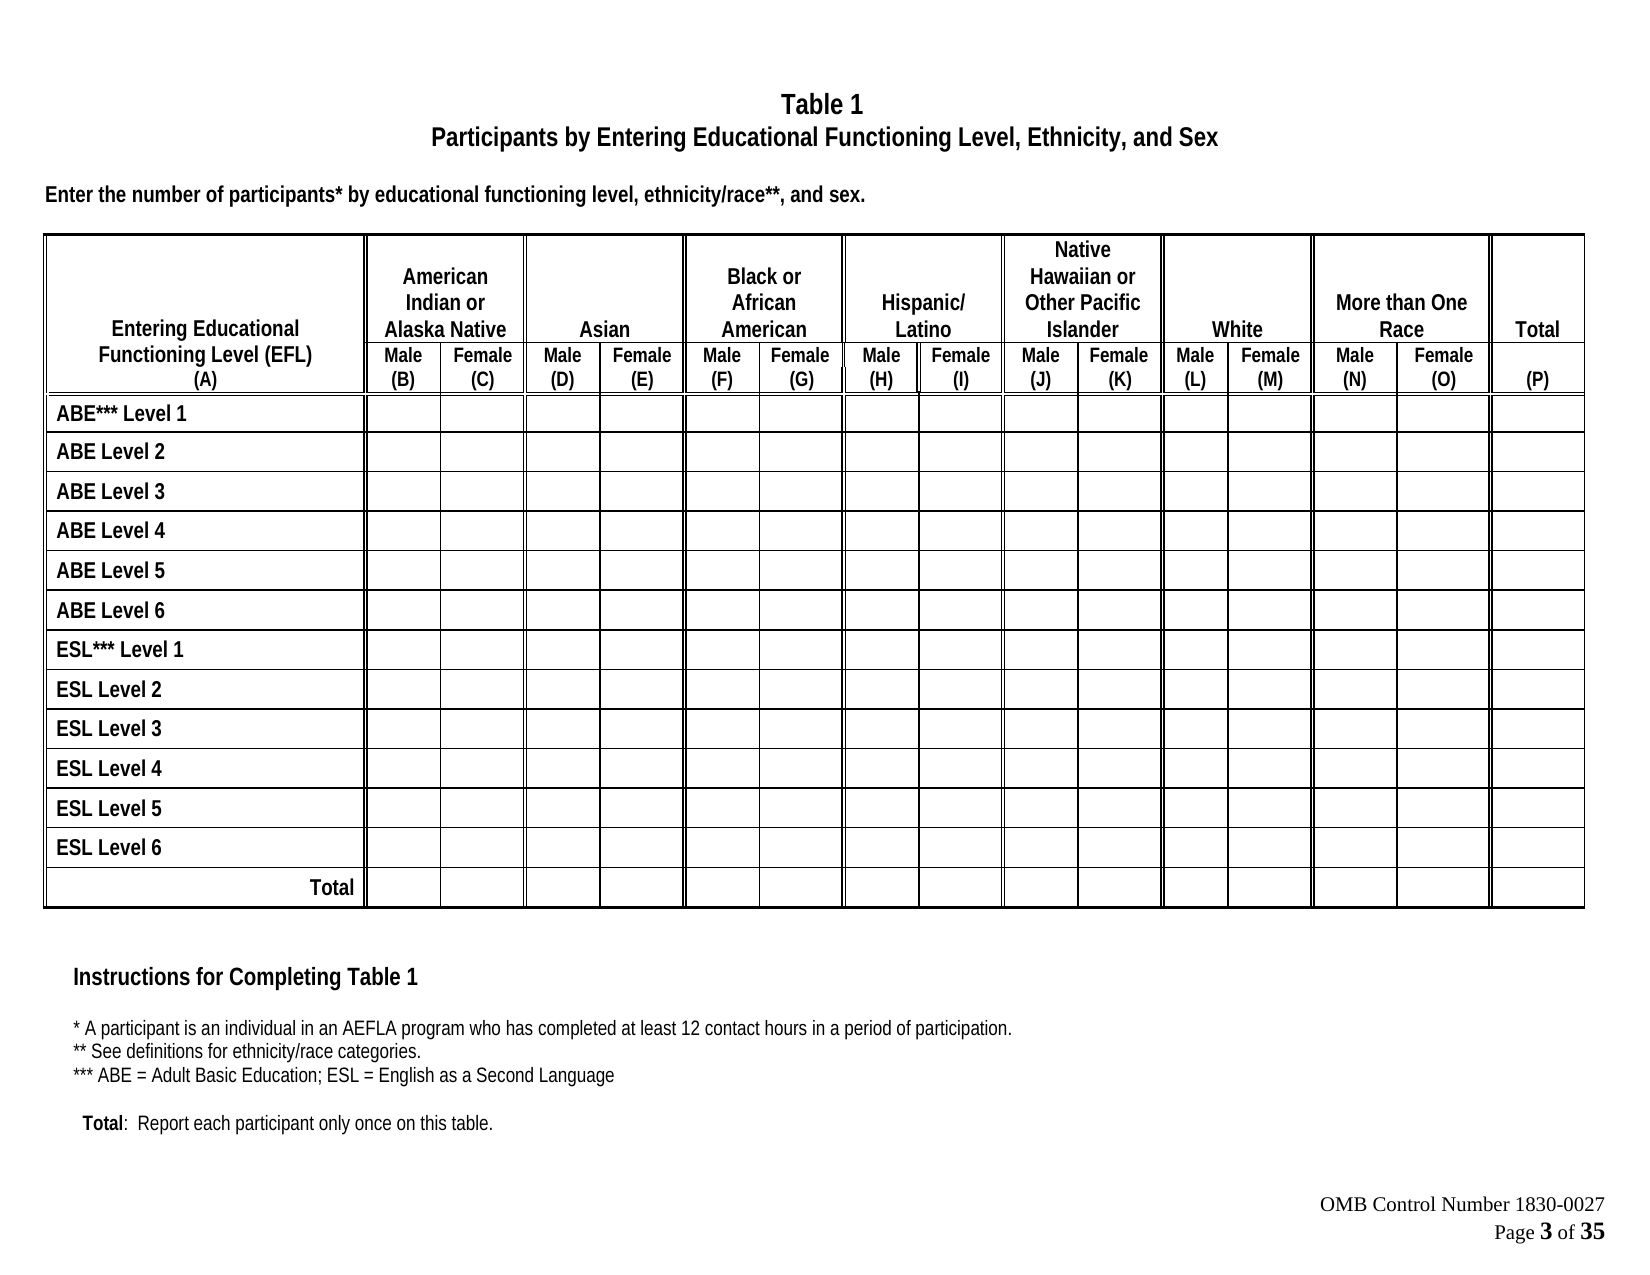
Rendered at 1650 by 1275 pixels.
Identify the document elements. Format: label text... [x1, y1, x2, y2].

table_cell [1315, 749, 1396, 787]
table_cell [527, 472, 599, 510]
table_cell Female [1229, 343, 1310, 367]
table_cell [601, 710, 682, 748]
table_cell [1398, 433, 1488, 471]
table_cell [527, 670, 599, 708]
table_cell [1165, 670, 1227, 708]
table_cell [920, 551, 1001, 589]
table_cell [1165, 789, 1227, 827]
table_cell [1493, 433, 1584, 471]
table_cell [846, 551, 918, 589]
table_cell [1315, 433, 1396, 471]
table_cell [368, 828, 440, 866]
table_cell [760, 631, 841, 668]
text *** ABE = Adult Basic Education; ESL = English as a Second Language [73, 1063, 1605, 1087]
table_cell [920, 710, 1001, 748]
table_cell [1493, 749, 1584, 787]
table_cell [687, 749, 759, 787]
table_cell [1005, 749, 1077, 787]
table_cell (O) [1398, 367, 1488, 391]
table_cell [368, 396, 440, 431]
table_cell [1079, 396, 1160, 431]
table_cell [1079, 749, 1160, 787]
table_header American Indian or Alaska Native [368, 236, 523, 342]
table_cell Male [687, 343, 759, 367]
table_cell [1493, 396, 1584, 431]
table_cell [1315, 710, 1396, 748]
table_cell [368, 710, 440, 748]
table_cell [687, 396, 759, 431]
table_cell [1165, 396, 1227, 431]
table_header Native Hawaiian or Other Pacific Islander [1005, 236, 1160, 342]
table_cell [1493, 343, 1584, 367]
table_cell ESL Level 6 [47, 828, 363, 866]
table_cell [1315, 670, 1396, 708]
table_cell (J) [1005, 367, 1077, 391]
table_cell [920, 512, 1001, 550]
table_cell [687, 433, 759, 471]
table_cell [846, 396, 918, 431]
table_cell [1165, 512, 1227, 550]
table_cell [1398, 551, 1488, 589]
table_cell (E) [601, 367, 682, 391]
table_cell [441, 472, 523, 510]
table_cell [601, 433, 682, 471]
table_cell [760, 512, 841, 550]
table_cell [1165, 551, 1227, 589]
table_cell [846, 591, 918, 629]
title Table 1 Participants by Entering Educational Functioning Level, Ethnicity, and Sex [45, 87, 1605, 152]
table_cell (D) [527, 367, 599, 391]
table_cell [601, 472, 682, 510]
table_cell [1493, 512, 1584, 550]
table_cell [687, 591, 759, 629]
table_cell ESL Level 2 [47, 670, 363, 708]
table_cell [1398, 396, 1488, 431]
table_cell [527, 433, 599, 471]
table_cell [601, 631, 682, 668]
table_cell [527, 551, 599, 589]
text Enter the number of participants* by educational functioning level, ethnicity/race**, and sex. [45, 181, 1605, 207]
table_cell [368, 472, 440, 510]
table_cell [527, 749, 599, 787]
table_cell [760, 710, 841, 748]
table_cell [441, 631, 523, 668]
table_cell [1398, 868, 1488, 906]
table_cell [527, 789, 599, 827]
table_cell [527, 512, 599, 550]
table_cell [760, 396, 841, 431]
table_cell [1005, 789, 1077, 827]
table_cell Male [1315, 343, 1396, 367]
text Instructions for Completing Table 1 [45, 962, 1605, 990]
table_cell (M) [1229, 367, 1310, 391]
table_cell [1005, 591, 1077, 629]
table_cell [1005, 631, 1077, 668]
table_cell [601, 670, 682, 708]
table_cell [1005, 868, 1077, 906]
table_cell [1005, 396, 1077, 431]
table_cell [1229, 512, 1310, 550]
table_cell [687, 828, 759, 866]
table_cell [1229, 631, 1310, 668]
table_cell ABE Level 6 [47, 591, 363, 629]
table_cell ESL Level 3 [47, 710, 363, 748]
table_cell [846, 710, 918, 748]
table_cell [920, 433, 1001, 471]
table_cell [1493, 472, 1584, 510]
table_cell Female [441, 343, 523, 367]
table_header Hispanic/ Latino [846, 236, 1001, 342]
table_cell Male [527, 343, 599, 367]
table_cell [1229, 670, 1310, 708]
table_cell [1315, 396, 1396, 431]
table_cell ABE Level 5 [47, 551, 363, 589]
table_cell [1079, 710, 1160, 748]
table_cell [1229, 472, 1310, 510]
table_cell (F) [687, 367, 759, 391]
table_cell [687, 868, 759, 906]
table_cell [920, 631, 1001, 668]
table_cell [368, 789, 440, 827]
table_cell (H) [846, 367, 916, 391]
table_cell [760, 828, 841, 866]
table_cell [760, 472, 841, 510]
table_cell [527, 868, 599, 906]
table_cell [1493, 670, 1584, 708]
table_cell Female [760, 343, 842, 367]
table_cell [1398, 789, 1488, 827]
table_cell Male [368, 343, 440, 367]
table_cell [1315, 551, 1396, 589]
table_cell [368, 749, 440, 787]
table_cell (B) [368, 367, 440, 391]
table_cell ABE*** Level 1 [45, 391, 366, 431]
table_cell Female [601, 343, 682, 367]
table_cell [846, 749, 918, 787]
table_cell [441, 710, 523, 748]
table_cell ESL Level 4 [47, 749, 363, 787]
table_cell [760, 551, 841, 589]
table_cell [1493, 789, 1584, 827]
table_cell Male [1165, 343, 1227, 367]
table_cell [1315, 868, 1396, 906]
table_cell [1493, 868, 1584, 906]
table_cell Female [921, 343, 1001, 367]
table_cell [1005, 472, 1077, 510]
table_cell [1229, 710, 1310, 748]
table_cell [1005, 512, 1077, 550]
table_cell Male [845, 343, 916, 367]
table_cell [1315, 631, 1396, 668]
table_cell [527, 396, 599, 431]
table_cell [846, 868, 918, 906]
table_header Entering Educational Functioning Level (EFL) [47, 236, 363, 367]
table_cell [441, 591, 523, 629]
table_cell [846, 789, 918, 827]
table_cell [601, 551, 682, 589]
table_cell [441, 433, 523, 471]
table_cell [1229, 551, 1310, 589]
table_cell [760, 868, 841, 906]
table_cell [1398, 472, 1488, 510]
table_cell [1315, 512, 1396, 550]
table_cell [1165, 749, 1227, 787]
text Total: Report each participant only once on this table. [82, 1111, 1605, 1135]
table_cell [1079, 631, 1160, 668]
table_header More than One Race [1315, 236, 1488, 342]
table_header White [1165, 236, 1310, 342]
table_cell [846, 472, 918, 510]
table_cell Female [1398, 343, 1488, 367]
table_cell [1079, 551, 1160, 589]
table_cell [527, 828, 599, 866]
table_cell (C) [441, 367, 523, 391]
table_cell [920, 472, 1001, 510]
table_cell [601, 749, 682, 787]
table_cell (G) [760, 367, 841, 391]
table_cell [687, 631, 759, 668]
table_cell [687, 512, 759, 550]
table_cell [1398, 828, 1488, 866]
table_cell (A) [47, 367, 363, 391]
table_cell [687, 670, 759, 708]
table_cell [601, 828, 682, 866]
table_cell ESL Level 5 [47, 789, 363, 827]
table_cell [527, 631, 599, 668]
table_cell [920, 749, 1001, 787]
table_cell [687, 710, 759, 748]
table_cell (I) [921, 367, 1001, 391]
table_cell [1398, 670, 1488, 708]
table_cell [1165, 433, 1227, 471]
table_cell (N) [1315, 367, 1396, 391]
table_cell Male [1005, 343, 1077, 367]
table_cell [1493, 828, 1584, 866]
table_cell [1005, 828, 1077, 866]
table_cell [1165, 868, 1227, 906]
table_cell [760, 591, 841, 629]
table_cell [1493, 710, 1584, 748]
table_cell [368, 512, 440, 550]
table_cell [1315, 789, 1396, 827]
table_cell (P) [1493, 367, 1584, 391]
table_cell [441, 828, 523, 866]
table_cell [441, 868, 523, 906]
table_cell [846, 433, 918, 471]
table_cell [1398, 591, 1488, 629]
table_cell (L) [1165, 367, 1227, 391]
table_header Black or African American [687, 236, 841, 342]
table_cell [687, 789, 759, 827]
text ** See definitions for ethnicity/race categories. [73, 1039, 1605, 1063]
table_cell [846, 670, 918, 708]
table_cell [920, 670, 1001, 708]
table_cell [1315, 472, 1396, 510]
table_cell [1079, 512, 1160, 550]
table_cell [1229, 591, 1310, 629]
table_cell Total [47, 868, 363, 906]
table_cell [846, 631, 918, 668]
table_cell [368, 551, 440, 589]
table_cell [1229, 828, 1310, 866]
table_cell [1165, 710, 1227, 748]
table_cell [1005, 710, 1077, 748]
table_cell [1005, 551, 1077, 589]
table_cell [368, 433, 440, 471]
table_cell [1079, 433, 1160, 471]
table_cell ESL*** Level 1 [47, 631, 363, 668]
table_cell [920, 591, 1001, 629]
table_cell [1079, 472, 1160, 510]
table_cell [1229, 433, 1310, 471]
table_cell [527, 591, 599, 629]
table_cell [1165, 631, 1227, 668]
table_cell [601, 591, 682, 629]
table_cell [441, 789, 523, 827]
table_cell [441, 670, 523, 708]
table_cell [1315, 591, 1396, 629]
table_cell [1005, 670, 1077, 708]
table_cell [1398, 512, 1488, 550]
table_cell [1493, 591, 1584, 629]
table_cell [441, 749, 523, 787]
table_cell [527, 710, 599, 748]
table_cell [368, 591, 440, 629]
table_cell Female [1079, 343, 1160, 367]
table_cell ABE Level 3 [47, 472, 363, 510]
table_cell [368, 670, 440, 708]
table_cell [687, 551, 759, 589]
table_cell [441, 396, 523, 431]
table_cell [1398, 631, 1488, 668]
table_cell [920, 789, 1001, 827]
table_cell [441, 551, 523, 589]
table_cell [1229, 396, 1310, 431]
table_cell [1079, 868, 1160, 906]
table_cell ABE Level 4 [47, 512, 363, 550]
table_header Total [1493, 236, 1584, 342]
table_cell [1493, 551, 1584, 589]
table_cell [368, 868, 440, 906]
table_cell [920, 868, 1001, 906]
table_cell [368, 631, 440, 668]
table_cell [1079, 670, 1160, 708]
text * A participant is an individual in an AEFLA program who has completed at least 12 contact hours in a period of participation. [73, 1015, 1605, 1039]
table_cell [1165, 591, 1227, 629]
table_cell [1165, 828, 1227, 866]
table_cell [601, 396, 682, 431]
table_cell [687, 472, 759, 510]
table_cell [760, 670, 841, 708]
table_cell [920, 396, 1001, 431]
table_cell [1229, 789, 1310, 827]
table_cell [1493, 631, 1584, 668]
table_cell [1315, 828, 1396, 866]
table_cell [846, 512, 918, 550]
table_cell [1079, 789, 1160, 827]
table_cell [1079, 591, 1160, 629]
table_cell [1398, 710, 1488, 748]
table_cell [1229, 868, 1310, 906]
table_cell [760, 433, 841, 471]
table_cell ABE Level 2 [47, 433, 363, 471]
table_cell [601, 789, 682, 827]
table_cell [1005, 433, 1077, 471]
table_cell [1165, 472, 1227, 510]
table_cell [601, 868, 682, 906]
table_cell [760, 789, 841, 827]
table_cell [1229, 749, 1310, 787]
table_header Asian [527, 236, 682, 342]
table_cell [846, 828, 918, 866]
table_cell (K) [1079, 367, 1160, 391]
table_cell [1079, 828, 1160, 866]
table_cell [760, 749, 841, 787]
table_cell [1398, 749, 1488, 787]
table_cell [441, 512, 523, 550]
table_cell [920, 828, 1001, 866]
table_cell [601, 512, 682, 550]
